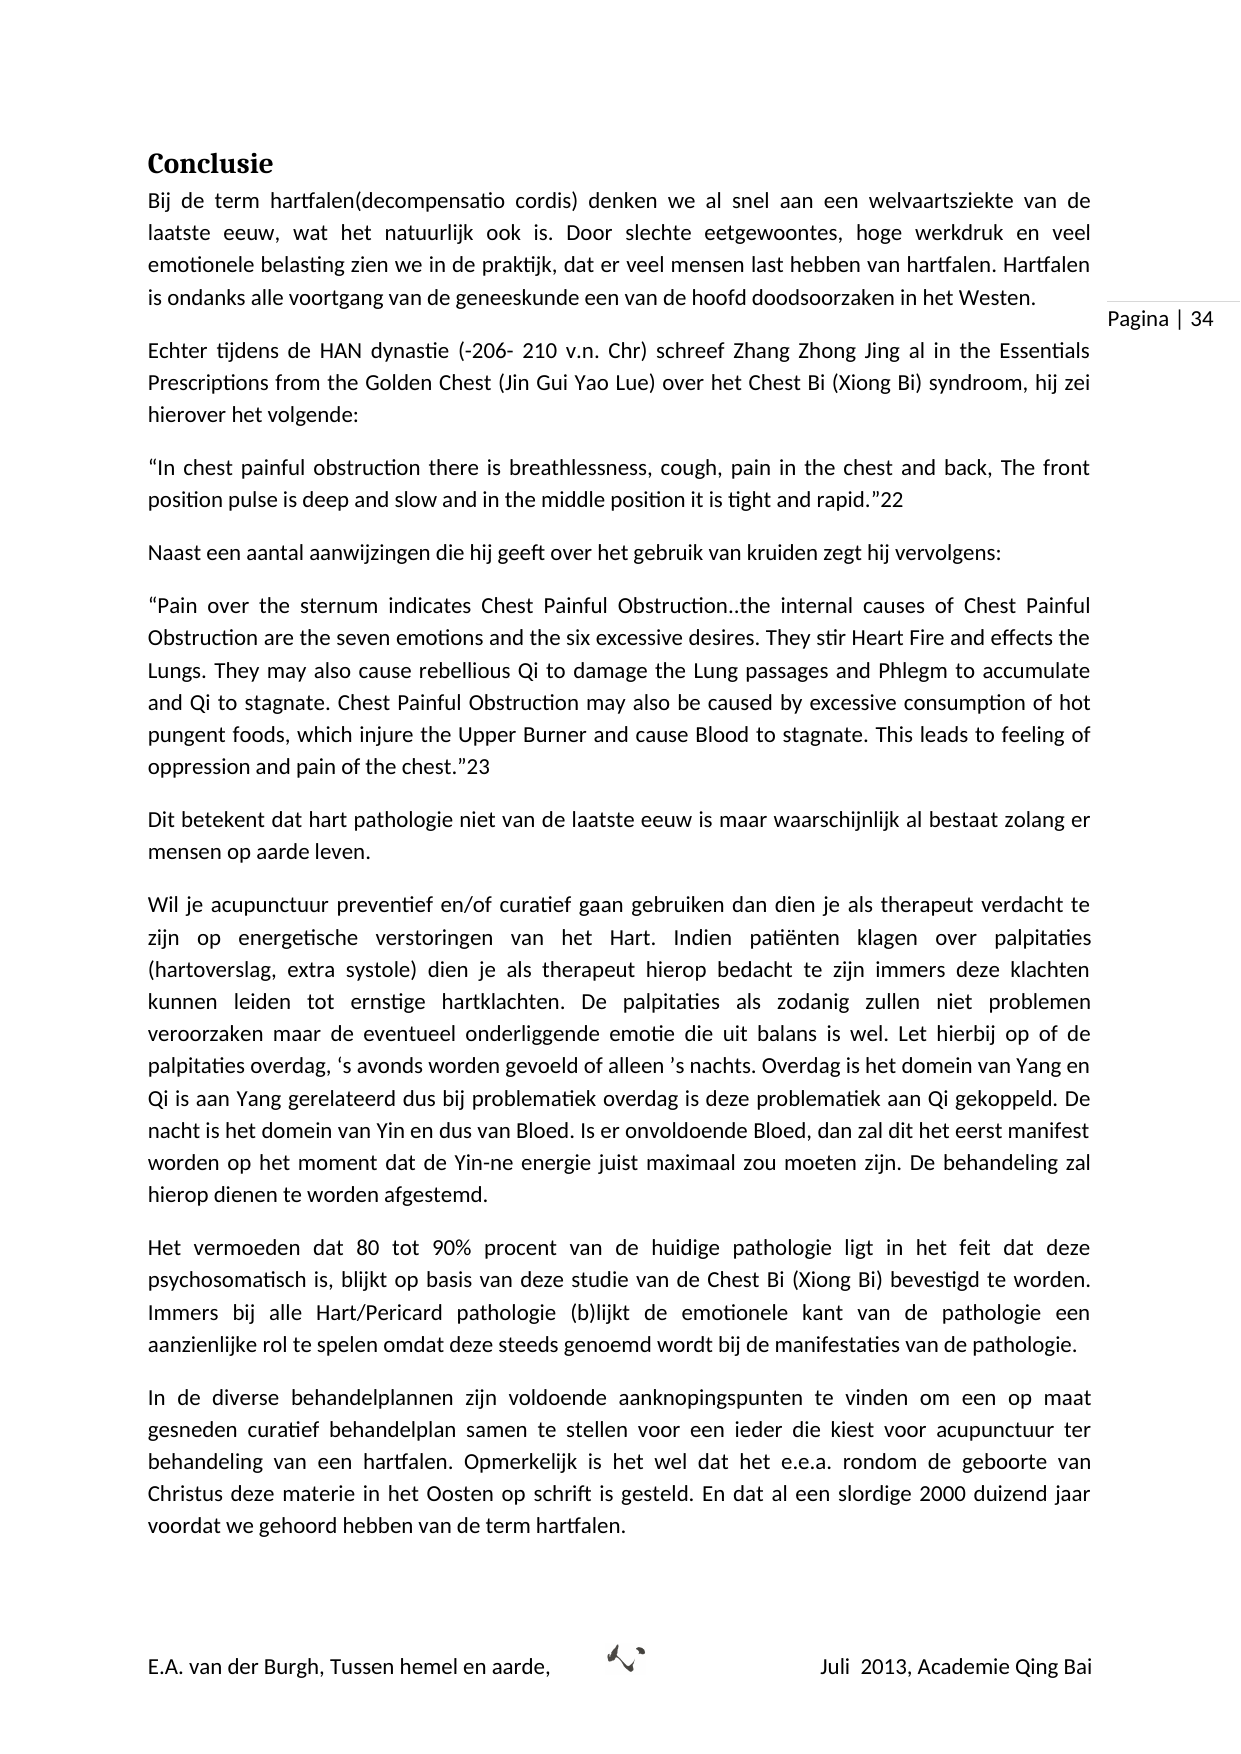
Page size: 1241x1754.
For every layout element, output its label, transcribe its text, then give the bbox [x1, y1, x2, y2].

text Dit betekent dat hart pathologie niet van de laatste eeuw is maar waarschijnlijk al bestaat zolang er mensen op aarde leven. [148, 805, 1093, 866]
subtitle Conclusie [148, 148, 1093, 181]
text Het vermoeden dat 80 tot 90% procent van de huidige pathologie ligt in het feit dat deze psychosomatisch is, blijkt op basis van deze studie van de Chest Bi (Xiong Bi) bevestigd te worden. Immers bij alle Hart/Pericard pathologie (b)lijkt de emotionele kant van de pathologie een aanzienlijke rol te spelen omdat deze steeds genoemd wordt bij de manifestaties van de pathologie. [148, 1233, 1093, 1358]
picture [604, 1643, 646, 1675]
text In de diverse behandelplannen zijn voldoende aanknopingspunten te vinden om een op maat gesneden curatief behandelplan samen te stellen voor een ieder die kiest voor acupunctuur ter behandeling van een hartfalen. Opmerkelijk is het wel dat het e.e.a. rondom de geboorte van Christus deze materie in het Oosten op schrift is gesteld. En dat al een slordige 2000 duizend jaar voordat we gehoord hebben van de term hartfalen. [148, 1383, 1093, 1539]
text Wil je acupunctuur preventief en/of curatief gaan gebruiken dan dien je als therapeut verdacht te zijn op energetische verstoringen van het Hart. Indien patiënten klagen over palpitaties (hartoverslag, extra systole) dien je als therapeut hierop bedacht te zijn immers deze klachten kunnen leiden tot ernstige hartklachten. De palpitaties als zodanig zullen niet problemen veroorzaken maar de eventueel onderliggende emotie die uit balans is wel. Let hierbij op of de palpitaties overdag, ‘s avonds worden gevoeld of alleen ’s nachts. Overdag is het domein van Yang en Qi is aan Yang gerelateerd dus bij problematiek overdag is deze problematiek aan Qi gekoppeld. De nacht is het domein van Yin en dus van Bloed. Is er onvoldoende Bloed, dan zal dit het eerst manifest worden op het moment dat de Yin-ne energie juist maximaal zou moeten zijn. De behandeling zal hierop dienen te worden afgestemd. [148, 891, 1093, 1208]
text Bij de term hartfalen(decompensatio cordis) denken we al snel aan een welvaartsziekte van de laatste eeuw, wat het natuurlijk ook is. Door slechte eetgewoontes, hoge werkdruk en veel emotionele belasting zien we in de praktijk, dat er veel mensen last hebben van hartfalen. Hartfalen is ondanks alle voortgang van de geneeskunde een van de hoofd doodsoorzaken in het Westen. [148, 186, 1093, 311]
text Naast een aantal aanwijzingen die hij geeft over het gebruik van kruiden zegt hij vervolgens: [148, 538, 1093, 566]
text “In chest painful obstruction there is breathlessness, cough, pain in the chest and back, The front position pulse is deep and slow and in the middle position it is tight and rapid.”22 [148, 453, 1093, 513]
text Echter tijdens de HAN dynastie (-206- 210 v.n. Chr) schreef Zhang Zhong Jing al in the Essentials Prescriptions from the Golden Chest (Jin Gui Yao Lue) over het Chest Bi (Xiong Bi) syndroom, hij zei hierover het volgende: [148, 336, 1093, 428]
text “Pain over the sternum indicates Chest Painful Obstruction..the internal causes of Chest Painful Obstruction are the seven emotions and the six excessive desires. They stir Heart Fire and effects the Lungs. They may also cause rebellious Qi to damage the Lung passages and Phlegm to accumulate and Qi to stagnate. Chest Painful Obstruction may also be caused by excessive consumption of hot pungent foods, which injure the Upper Burner and cause Blood to stagnate. This leads to feeling of oppression and pain of the chest.”23 [148, 591, 1093, 780]
